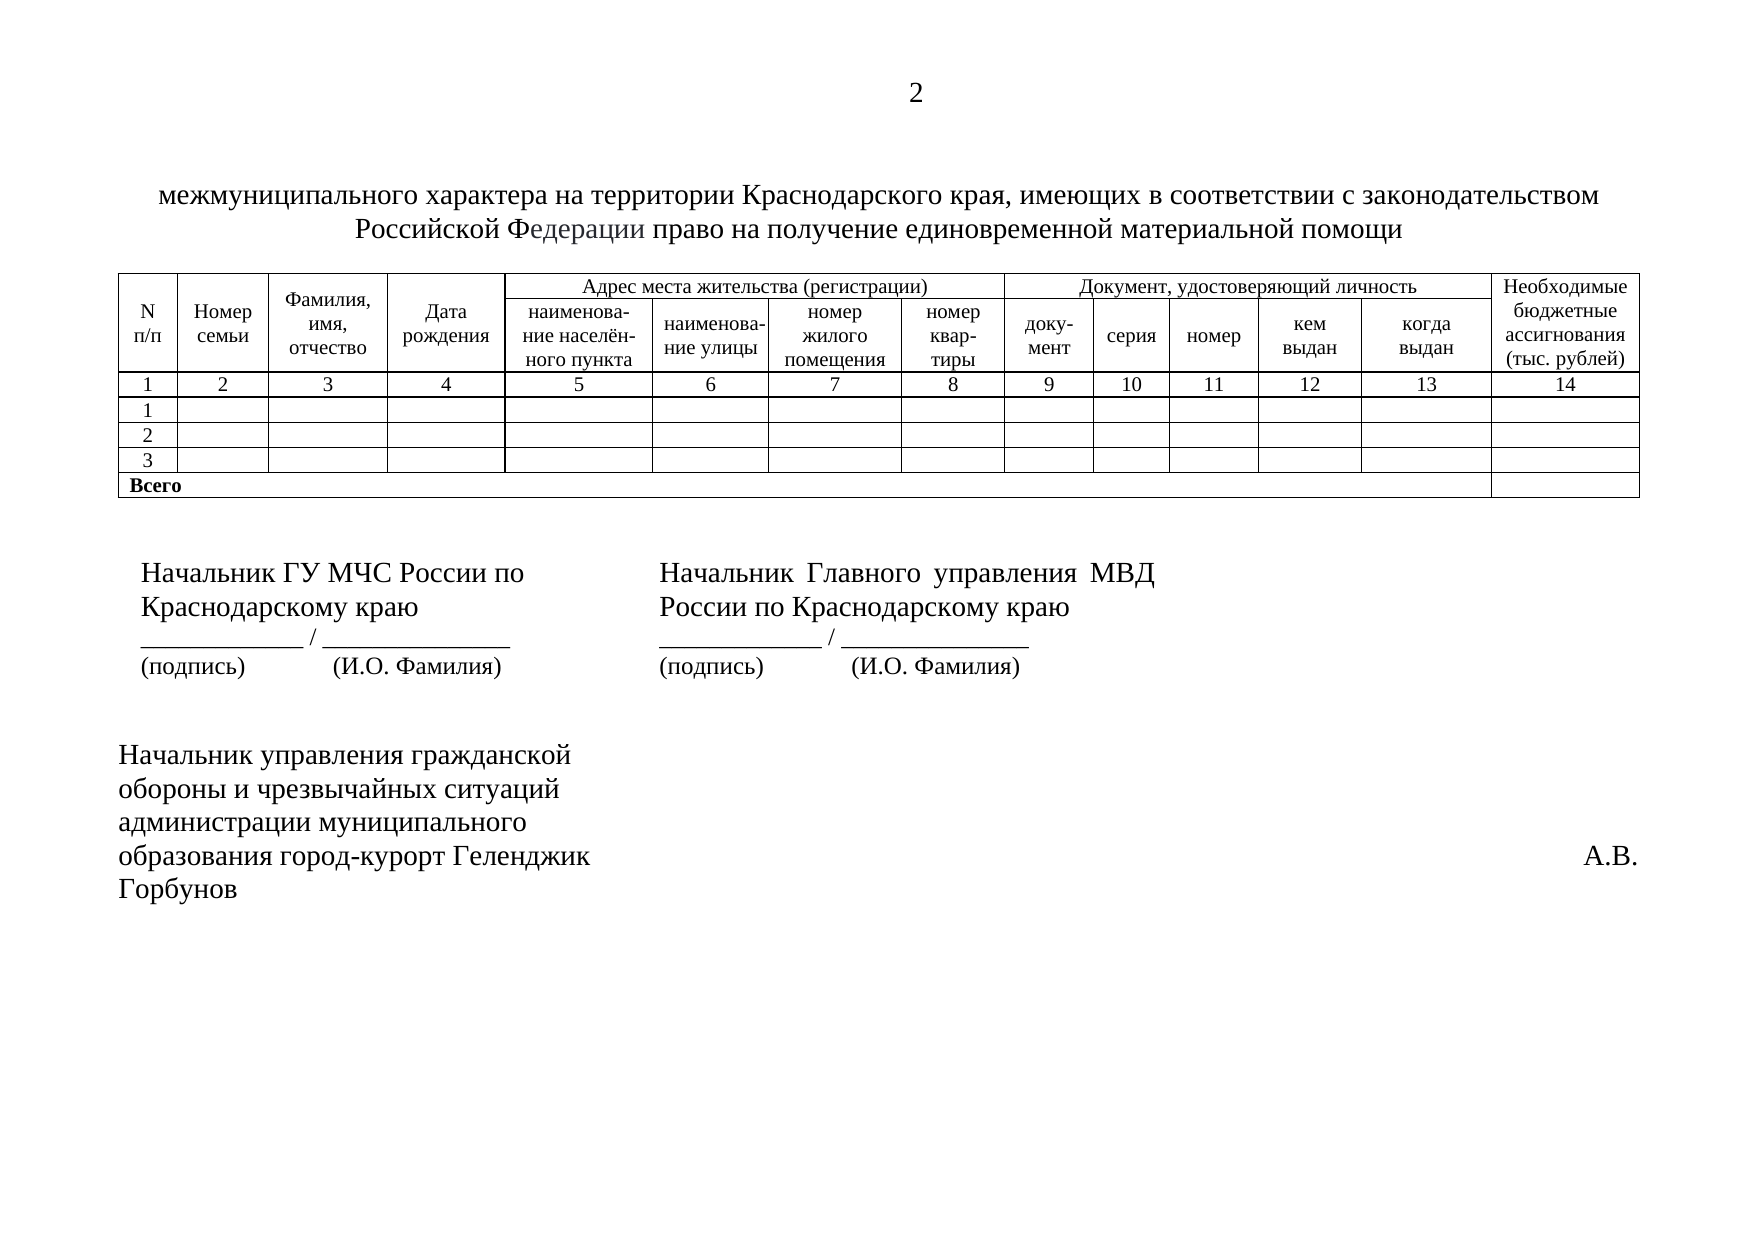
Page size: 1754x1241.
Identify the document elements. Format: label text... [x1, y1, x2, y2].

table_cell [1170, 423, 1258, 447]
table_cell [178, 448, 268, 472]
table_cell _____________ / _______________ [648, 623, 1166, 651]
table_cell 10 [1094, 373, 1169, 396]
table_cell номер [1170, 299, 1258, 371]
table_cell [1170, 398, 1258, 422]
table_cell [1362, 448, 1491, 472]
table_cell [769, 398, 901, 422]
table_cell [769, 423, 901, 447]
table_cell 6 [653, 373, 768, 396]
table_cell [1005, 398, 1093, 422]
table_cell [388, 398, 504, 422]
table_cell наименование улицы [653, 299, 768, 371]
table_cell серия [1094, 299, 1169, 371]
table_header Необходимые бюджетные ассигнования (тыс. рублей) [1492, 274, 1639, 371]
table_cell [902, 423, 1004, 447]
table_cell [269, 398, 387, 422]
table_header Номер семьи [178, 274, 268, 371]
table_cell [1492, 473, 1639, 497]
table_cell [269, 423, 387, 447]
table_cell [1170, 448, 1258, 472]
table_cell [902, 398, 1004, 422]
table_cell кем выдан [1259, 299, 1361, 371]
table_cell 4 [388, 373, 504, 396]
table_cell 12 [1259, 373, 1361, 396]
table_cell [178, 423, 268, 447]
table_cell [1492, 448, 1639, 472]
table_header Начальник ГУ МЧС России по Краснодарскому краю [129, 555, 648, 622]
table_cell 3 [269, 373, 387, 396]
text Начальник управления гражданской [118, 737, 1639, 771]
table_header Начальник Главного управления МВД России по Краснодарскому краю [648, 555, 1166, 622]
table_cell [1492, 398, 1639, 422]
table_cell Всего [119, 473, 1491, 497]
table_cell [1094, 423, 1169, 447]
table_cell (подпись) (И.О. Фамилия) [648, 651, 1166, 680]
table_header Адрес места жительства (регистрации) [506, 274, 1004, 298]
table_cell 2 [178, 373, 268, 396]
table_cell [1094, 448, 1169, 472]
table_cell [653, 423, 768, 447]
table_header Фамилия, имя, отчество [269, 274, 387, 371]
table_cell 11 [1170, 373, 1258, 396]
table_cell 1 [119, 373, 177, 396]
table_cell [1005, 448, 1093, 472]
table_cell [1259, 398, 1361, 422]
table_cell 7 [769, 373, 901, 396]
table_cell 14 [1492, 373, 1639, 396]
table_cell [1005, 423, 1093, 447]
table_cell [1362, 398, 1491, 422]
table_cell 8 [902, 373, 1004, 396]
table_cell номер квартиры [902, 299, 1004, 371]
table_cell [1362, 423, 1491, 447]
table_cell [506, 398, 652, 422]
table_cell 13 [1362, 373, 1491, 396]
table_cell 3 [119, 448, 177, 472]
table_cell [653, 398, 768, 422]
table_cell [506, 448, 652, 472]
table_cell [1094, 398, 1169, 422]
table_cell [1259, 423, 1361, 447]
table_cell (подпись) (И.О. Фамилия) [129, 651, 648, 680]
table_cell [178, 398, 268, 422]
table_cell [506, 423, 652, 447]
table_cell 1 [119, 398, 177, 422]
table_header Дата рождения [388, 274, 504, 371]
text администрации муниципального [118, 804, 1639, 838]
table_cell 9 [1005, 373, 1093, 396]
table_cell [388, 423, 504, 447]
table_cell когда выдан [1362, 299, 1491, 371]
table_cell [769, 448, 901, 472]
table_cell [902, 448, 1004, 472]
table_cell _____________ / _______________ [129, 623, 648, 651]
table_header N п/п [119, 274, 177, 371]
text обороны и чрезвычайных ситуаций [118, 771, 1639, 804]
table_cell наименование населённого пункта [506, 299, 652, 371]
table_cell 5 [506, 373, 652, 396]
table_cell 2 [119, 423, 177, 447]
table_cell документ [1005, 299, 1093, 371]
table_cell [1492, 423, 1639, 447]
table_header Документ, удостоверяющий личность [1005, 274, 1491, 298]
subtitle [118, 177, 1639, 244]
table_cell [269, 448, 387, 472]
table_cell номер жилого помещения [769, 299, 901, 371]
text образования город-курорт Геленджик А.В. Горбунов [118, 838, 1639, 905]
table_cell [1259, 448, 1361, 472]
table_cell [653, 448, 768, 472]
table_cell [388, 448, 504, 472]
